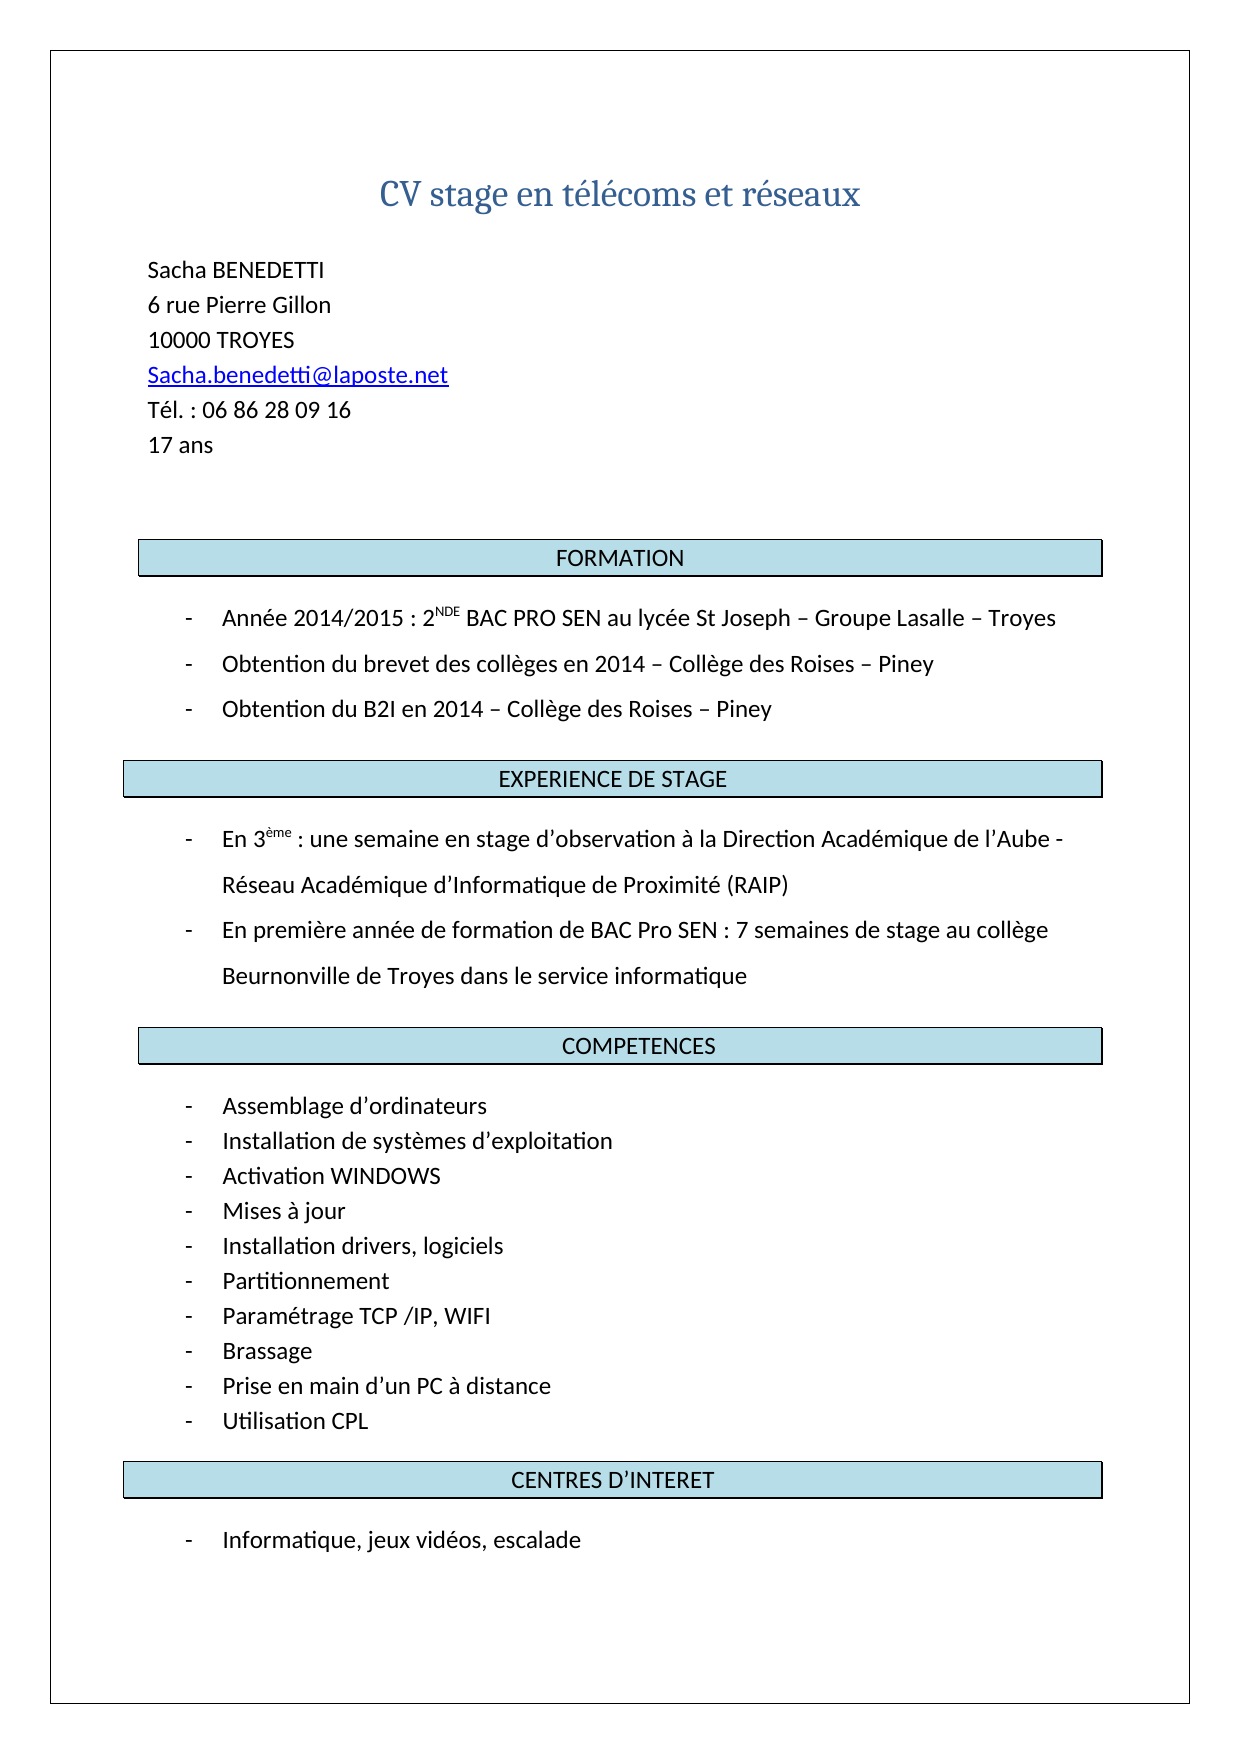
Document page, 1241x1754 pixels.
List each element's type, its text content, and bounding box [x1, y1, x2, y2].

text Sacha BENEDETTI [147, 254, 1093, 285]
list En première année de formation de BAC Pro SEN : 7 semaines de stage au collège Beurnonville de Troyes dans le service informatique [185, 915, 1093, 991]
list Assemblage d’ordinateurs [185, 1090, 1093, 1121]
list Obtention du B2I en 2014 – Collège des Roises – Piney [185, 693, 1093, 724]
list Paramétrage TCP /IP, WIFI [185, 1300, 1093, 1331]
text 17 ans [147, 429, 1093, 460]
text Tél. : 06 86 28 09 16 [147, 394, 1093, 425]
list Brassage [185, 1335, 1093, 1366]
text FORMATION [139, 540, 1101, 575]
list En 3ème : une semaine en stage d’observation à la Direction Académique de l’Aube - Réseau Académique d’Informatique de Proximité (RAIP) [185, 823, 1093, 899]
list Activation WINDOWS [185, 1160, 1093, 1191]
list Prise en main d’un PC à distance [185, 1370, 1093, 1401]
subtitle CV stage en télécoms et réseaux [147, 172, 1093, 216]
text Sacha.benedetti@laposte.net [147, 359, 1093, 390]
list Installation de systèmes d’exploitation [185, 1125, 1093, 1156]
list Mises à jour [185, 1195, 1093, 1226]
text 6 rue Pierre Gillon [147, 289, 1093, 320]
list Informatique, jeux vidéos, escalade [185, 1524, 1093, 1554]
list Obtention du brevet des collèges en 2014 – Collège des Roises – Piney [185, 648, 1093, 678]
text COMPETENCES [139, 1028, 1101, 1063]
list Année 2014/2015 : 2NDE BAC PRO SEN au lycée St Joseph – Groupe Lasalle – Troyes [185, 602, 1093, 633]
list Installation drivers, logiciels [185, 1230, 1093, 1261]
text EXPERIENCE DE STAGE [124, 761, 1101, 796]
list Partitionnement [185, 1265, 1093, 1296]
list Utilisation CPL [185, 1405, 1093, 1436]
text 10000 TROYES [147, 324, 1093, 355]
text CENTRES D’INTERET [124, 1462, 1101, 1497]
